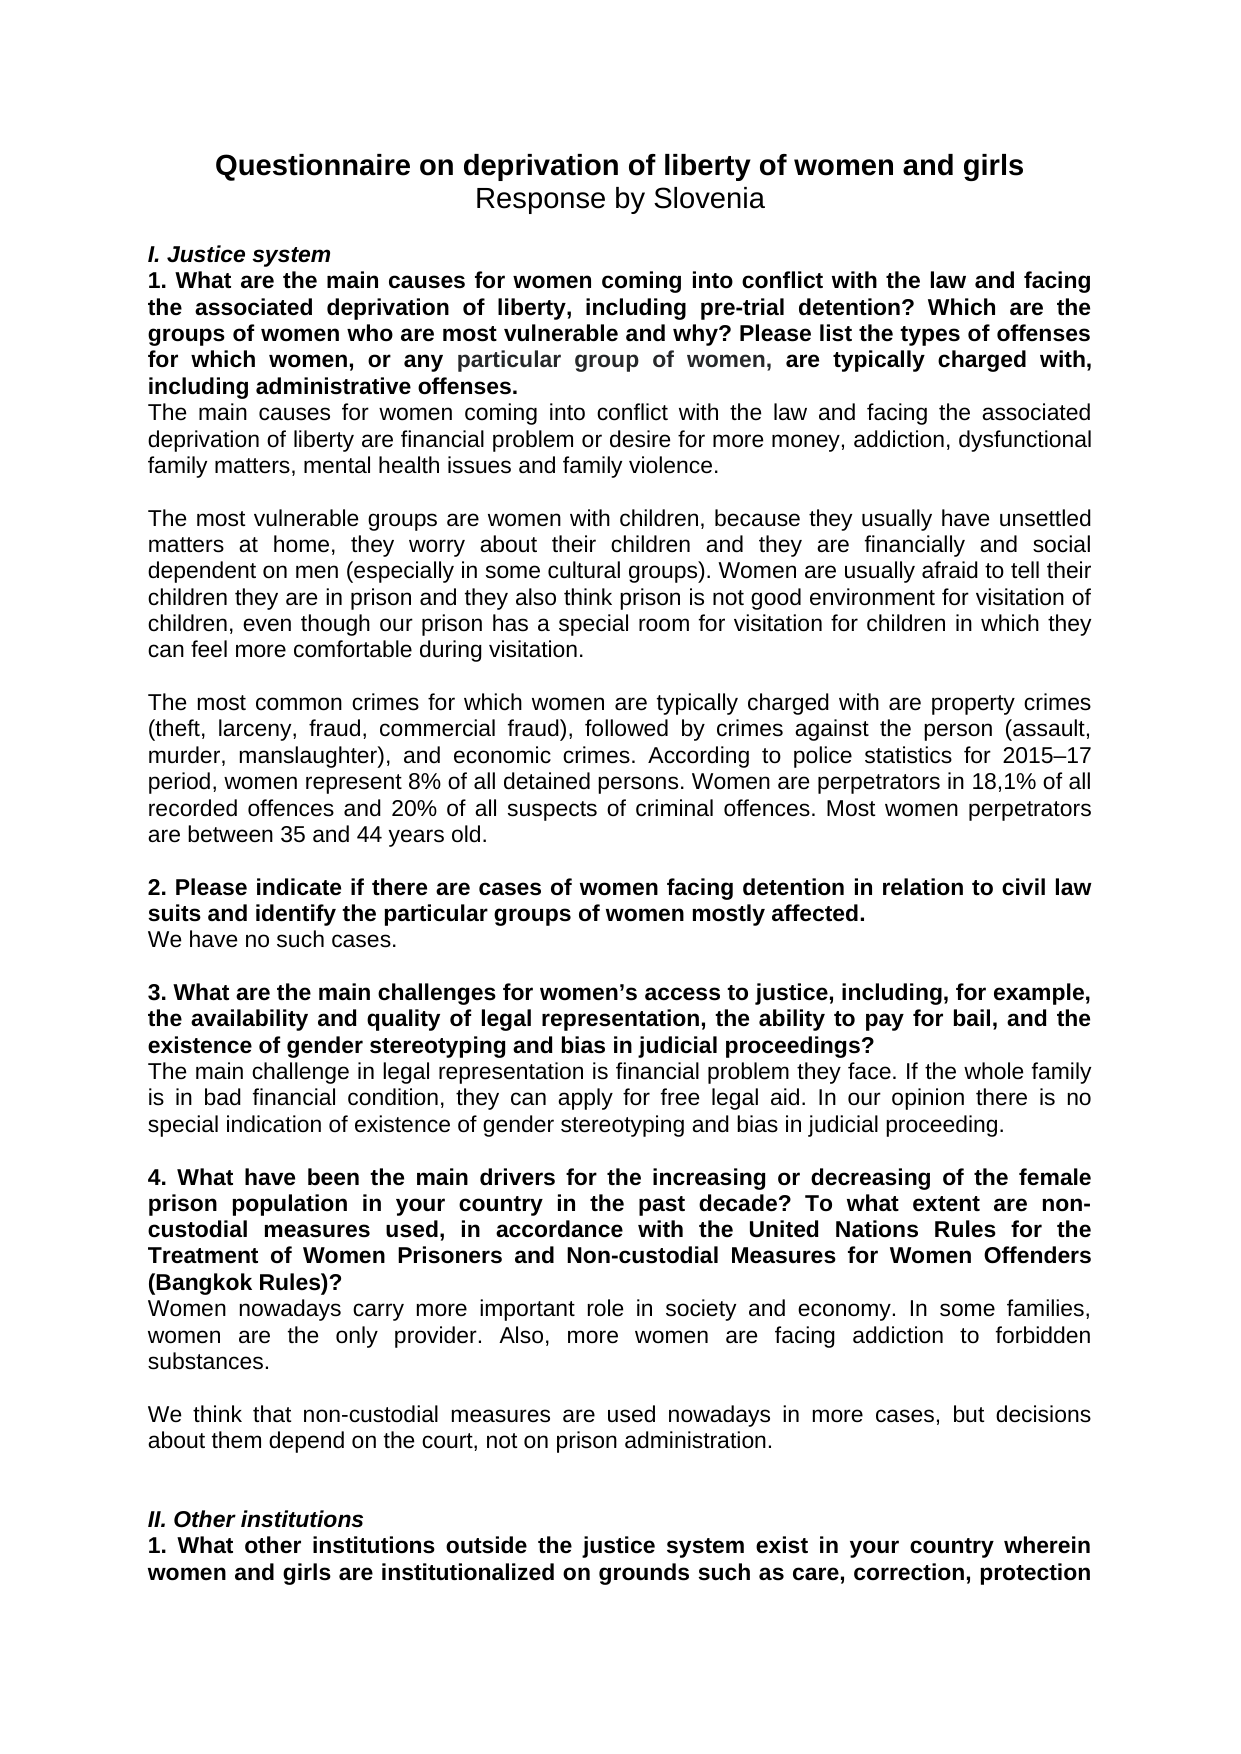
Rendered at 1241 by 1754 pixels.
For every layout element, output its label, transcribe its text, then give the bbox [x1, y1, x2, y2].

text Response by Slovenia [148, 181, 1093, 215]
text We have no such cases. [148, 926, 1093, 953]
text The main challenge in legal representation is financial problem they face. If the whole family is in bad financial condition, they can apply for free legal aid. In our opinion there is no special indication of existence of gender stereotyping and bias in judicial proceeding. [148, 1058, 1093, 1137]
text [148, 1532, 1093, 1585]
text I. Justice system [148, 241, 1093, 267]
text 1. What are the main causes for women coming into conflict with the law and facing the associated deprivation of liberty, including pre-trial detention? Which are the groups of women who are most vulnerable and why? Please list the types of offenses for which women, or any particular group of women, are typically charged with, including administrative offenses. [148, 267, 1093, 399]
text 3. What are the main challenges for women’s access to justice, including, for example, the availability and quality of legal representation, the ability to pay for bail, and the existence of gender stereotyping and bias in judicial proceedings? [148, 979, 1093, 1058]
text The most common crimes for which women are typically charged with are property crimes (theft, larceny, fraud, commercial fraud), followed by crimes against the person (assault, murder, manslaughter), and economic crimes. According to police statistics for 2015–17 period, women represent 8% of all detained persons. Women are perpetrators in 18,1% of all recorded offences and 20% of all suspects of criminal offences. Most women perpetrators are between 35 and 44 years old. [148, 689, 1093, 847]
text We think that non-custodial measures are used nowadays in more cases, but decisions about them depend on the court, not on prison administration. [148, 1401, 1093, 1453]
text 4. What have been the main drivers for the increasing or decreasing of the female prison population in your country in the past decade? To what extent are non- custodial measures used, in accordance with the United Nations Rules for the Treatment of Women Prisoners and Non-custodial Measures for Women Offenders (Bangkok Rules)? [148, 1163, 1093, 1295]
text The main causes for women coming into conflict with the law and facing the associated deprivation of liberty are financial problem or desire for more money, addiction, dysfunctional family matters, mental health issues and family violence. [148, 399, 1093, 478]
text Women nowadays carry more important role in society and economy. In some families, women are the only provider. Also, more women are facing addiction to forbidden substances. [148, 1295, 1093, 1374]
text The most vulnerable groups are women with children, because they usually have unsettled matters at home, they worry about their children and they are financially and social dependent on men (especially in some cultural groups). Women are usually afraid to tell their children they are in prison and they also think prison is not good environment for visitation of children, even though our prison has a special room for visitation for children in which they can feel more comfortable during visitation. [148, 504, 1093, 663]
text Questionnaire on deprivation of liberty of women and girls [148, 148, 1093, 181]
text 2. Please indicate if there are cases of women facing detention in relation to civil law suits and identify the particular groups of women mostly affected. [148, 873, 1093, 926]
text II. Other institutions [148, 1506, 1093, 1532]
